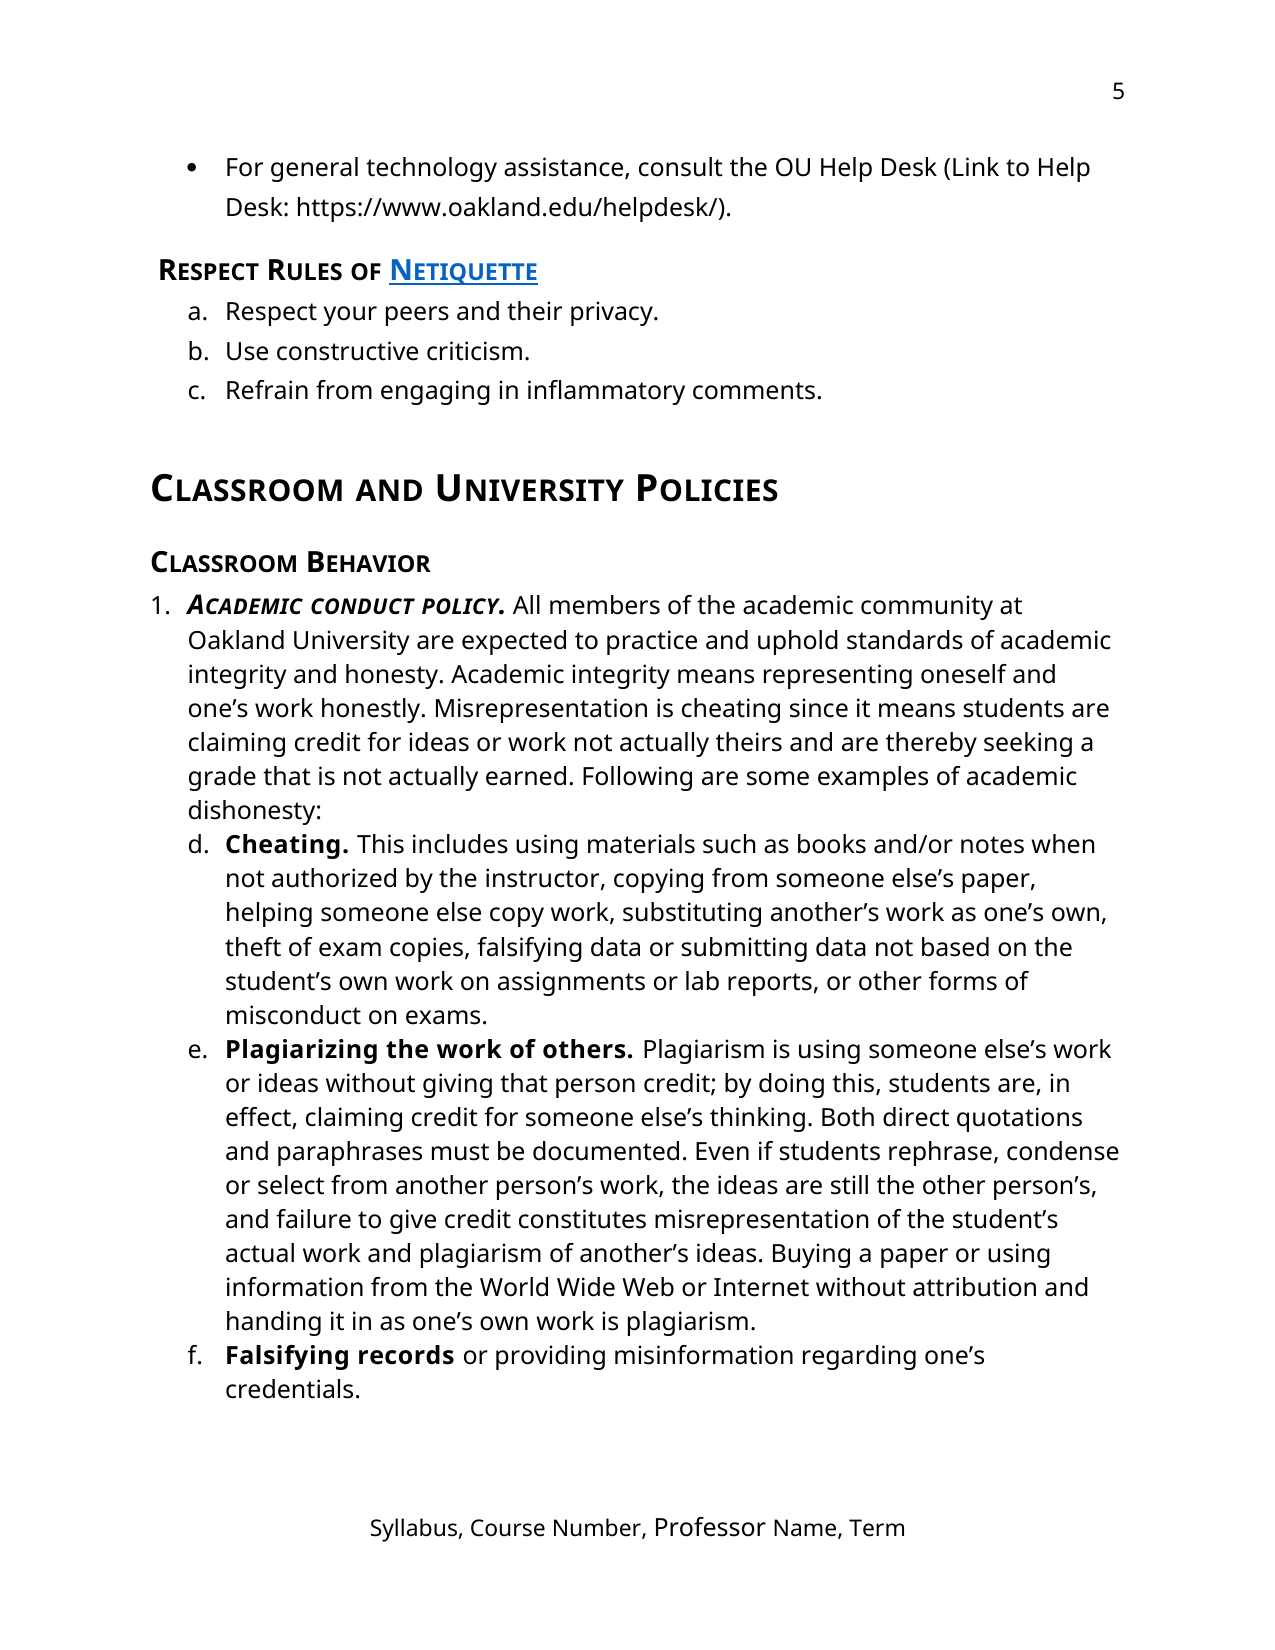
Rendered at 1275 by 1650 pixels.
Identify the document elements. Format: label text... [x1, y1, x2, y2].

list Use constructive criticism. [187, 333, 1125, 367]
list Respect your peers and their privacy. [187, 294, 1125, 328]
subtitle Respect Rules of Netiquette [150, 249, 1125, 289]
list For general technology assistance, consult the OU Help Desk (Link to Help Desk: https://www.oakland.edu/helpdesk/). [187, 150, 1125, 223]
list Falsifying records or providing misinformation regarding one’s credentials. [187, 1338, 1125, 1406]
list Plagiarizing the work of others. Plagiarism is using someone else’s work or ideas without giving that person credit; by doing this, students are, in effect, claiming credit for someone else’s thinking. Both direct quotations and paraphrases must be documented. Even if students rephrase, condense or select from another person’s work, the ideas are still the other person’s, and failure to give credit constitutes misrepresentation of the student’s actual work and plagiarism of another’s ideas. Buying a paper or using information from the World Wide Web or Internet without attribution and handing it in as one’s own work is plagiarism. [187, 1031, 1125, 1338]
subtitle Classroom Behavior [150, 541, 1125, 581]
list Refrain from engaging in inflammatory comments. [187, 372, 1125, 406]
list Cheating. This includes using materials such as books and/or notes when not authorized by the instructor, copying from someone else’s paper, helping someone else copy work, substituting another’s work as one’s own, theft of exam copies, falsifying data or submitting data not based on the student’s own work on assignments or lab reports, or other forms of misconduct on exams. [187, 827, 1125, 1031]
subtitle Classroom and University Policies [150, 461, 1125, 512]
list Academic conduct policy. All members of the academic community at Oakland University are expected to practice and uphold standards of academic integrity and honesty. Academic integrity means representing oneself and one’s work honestly. Misrepresentation is cheating since it means students are claiming credit for ideas or work not actually theirs and are thereby seeking a grade that is not actually earned. Following are some examples of academic dishonesty: [150, 586, 1125, 827]
